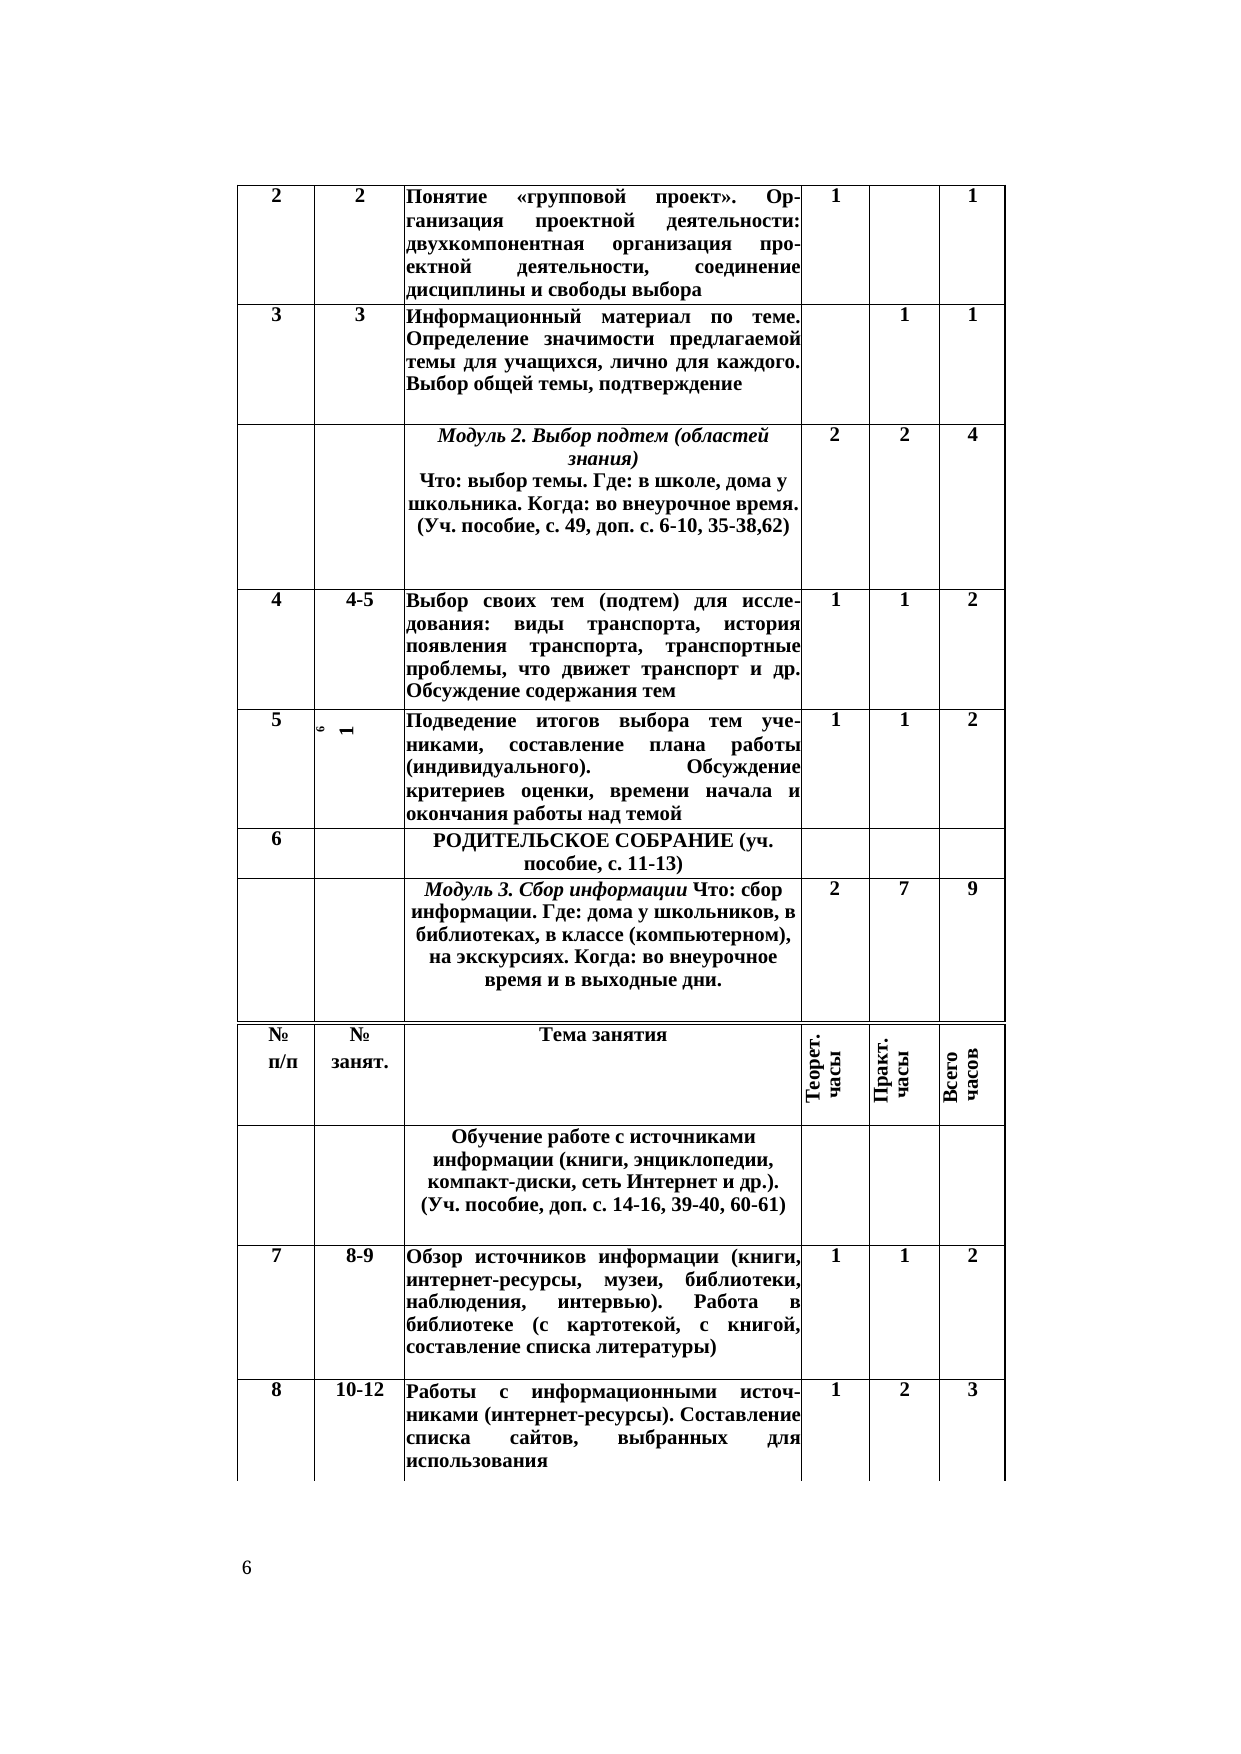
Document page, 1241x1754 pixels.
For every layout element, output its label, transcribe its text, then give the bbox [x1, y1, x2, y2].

table_header Практ. часы [870, 1025, 939, 1125]
table_cell 1 [802, 710, 869, 828]
table_cell 1 [802, 1380, 869, 1481]
table_cell 1 [870, 590, 939, 708]
table_cell Выбор своих тем (подтем) для исследования: виды транспорта, история появления транспорта, транспортные проблемы, что движет транспорт и др. Обсуждение содержания тем [405, 590, 801, 708]
table_cell 1 [802, 186, 869, 304]
table_cell [940, 829, 1004, 877]
table_cell [315, 1126, 404, 1244]
table_cell 2 [315, 186, 404, 304]
table_cell Информационный материал по теме. Определение значимости предлагаемой темы для учащихся, лично для каждого. Выбор общей темы, подтверждение [405, 305, 801, 423]
table_cell Работы с информационными источниками (интернет-ресурсы). Составление списка сайтов, выбранных для использования [405, 1380, 801, 1481]
table_cell 1 [870, 710, 939, 828]
table_cell [238, 425, 314, 588]
table_header Тема занятия [405, 1025, 801, 1125]
table_cell 1 [870, 305, 939, 423]
table_cell 1 [870, 1246, 939, 1379]
table_cell 6 1 [315, 710, 404, 828]
table_cell 1 [802, 590, 869, 708]
table_cell 2 [940, 710, 1004, 828]
table_cell 8-9 [315, 1246, 404, 1379]
table_cell [238, 879, 314, 1021]
table_cell 9 [940, 879, 1004, 1021]
table_cell 7 [870, 879, 939, 1021]
table_cell 1 [940, 186, 1004, 304]
table_cell 2 [238, 186, 314, 304]
table_header Всего часов [940, 1025, 1004, 1125]
table_cell 3 [315, 305, 404, 423]
table_cell 2 [870, 1380, 939, 1481]
table_cell 2 [802, 425, 869, 588]
table_cell 3 [238, 305, 314, 423]
table_cell 1 [802, 1246, 869, 1379]
table_cell [870, 1126, 939, 1244]
table_cell 3 [940, 1380, 1004, 1481]
table_cell Обзор источников информации (книги, интернет-ресурсы, музеи, библиотеки, наблюдения, интервью). Работа в библиотеке (с картотекой, с книгой, составление списка литературы) [405, 1246, 801, 1379]
table_header Теорет. часы [802, 1025, 869, 1125]
table_cell 4-5 [315, 590, 404, 708]
table_cell [238, 1126, 314, 1244]
table_cell 1 [940, 305, 1004, 423]
table_cell 7 [238, 1246, 314, 1379]
table_cell Подведение итогов выбора тем учениками, составление плана работы (индивидуального). Обсуждение критериев оценки, времени начала и окончания работы над темой [405, 710, 801, 828]
table_cell [315, 879, 404, 1021]
table_cell 4 [238, 590, 314, 708]
table_cell 5 [238, 710, 314, 828]
table_cell Модуль 2. Выбор подтем (областей знания) Что: выбор темы. Где: в школе, дома у школьника. Когда: во внеурочное время. (Уч. пособие, с. 49, доп. с. 6-10, 35-38,62) [405, 425, 801, 588]
table_cell 6 [238, 829, 314, 877]
table_cell Модуль 3. Сбор информации Что: сбор информации. Где: дома у школьников, в библиотеках, в классе (компьютерном), на экскурсиях. Когда: во внеурочное время и в выходные дни. [405, 879, 801, 1021]
table_cell 2 [940, 590, 1004, 708]
table_cell 8 [238, 1380, 314, 1481]
table_cell 2 [802, 879, 869, 1021]
table_cell [802, 829, 869, 877]
table_header № п/п [238, 1025, 314, 1125]
table_cell 2 [940, 1246, 1004, 1379]
table_cell Понятие «групповой проект». Организация проектной деятельности: двухкомпонентная организация проектной деятельности, соединение дисциплины и свободы выбора [405, 186, 801, 304]
table_cell 10-12 [315, 1380, 404, 1481]
table_cell 2 [870, 425, 939, 588]
table_cell [802, 305, 869, 423]
table_cell [315, 829, 404, 877]
table_cell [940, 1126, 1004, 1244]
table_cell РОДИТЕЛЬСКОЕ СОБРАНИЕ (уч. пособие, с. 11-13) [405, 829, 801, 877]
table_cell [870, 186, 939, 304]
table_cell [315, 425, 404, 588]
table_cell 4 [940, 425, 1004, 588]
table_cell [802, 1126, 869, 1244]
table_header № занят. [315, 1025, 404, 1125]
table_cell Обучение работе с источниками информации (книги, энциклопедии, компакт-диски, сеть Интернет и др.). (Уч. пособие, доп. с. 14-16, 39-40, 60-61) [405, 1126, 801, 1244]
table_cell [870, 829, 939, 877]
